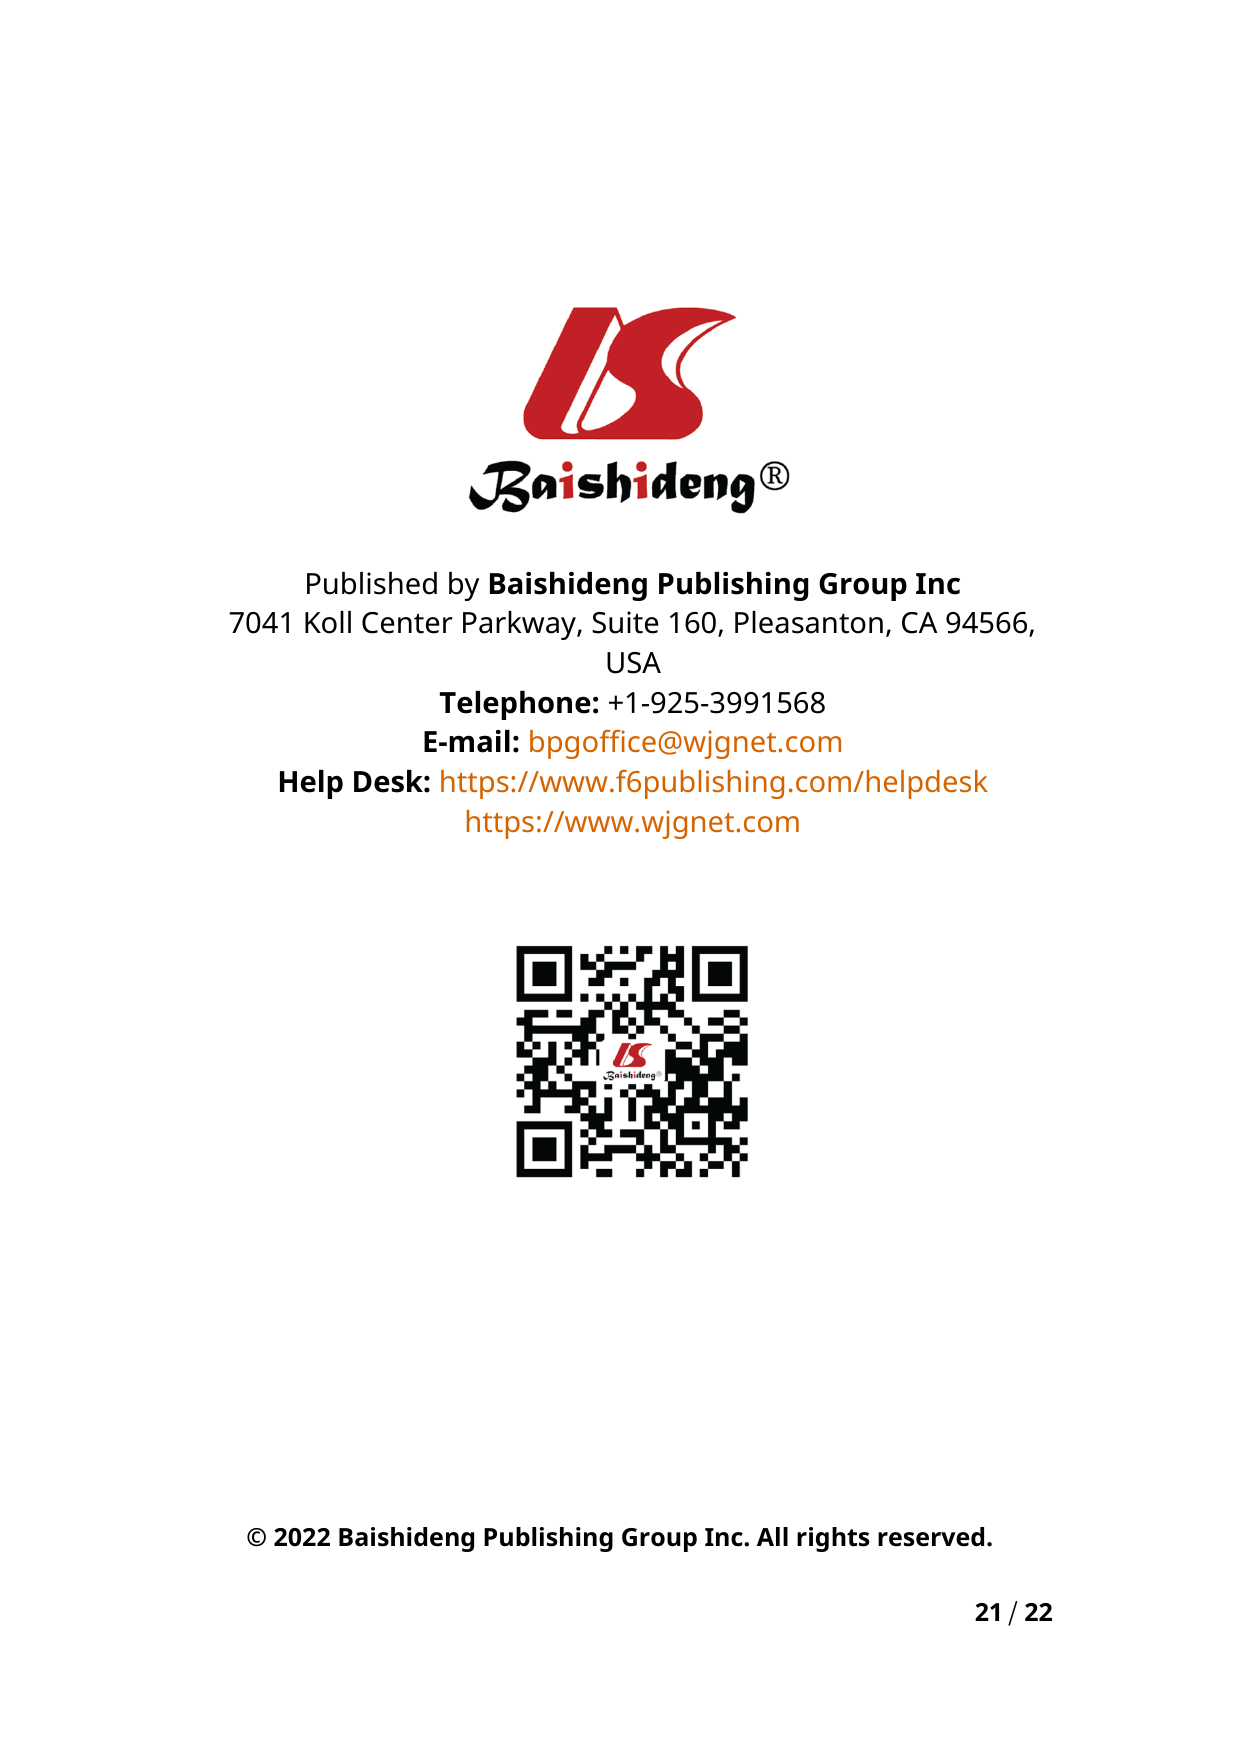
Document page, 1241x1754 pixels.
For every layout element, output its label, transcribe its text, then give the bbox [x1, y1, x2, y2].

text 7041 Koll Center Parkway, Suite 160, Pleasanton, CA 94566, USA [212, 603, 1053, 682]
text https://www.wjgnet.com [212, 801, 1053, 841]
text Help Desk: https://www.f6publishing.com/helpdesk [212, 761, 1053, 801]
text Telephone: +1-925-3991568 [212, 682, 1053, 722]
text Published by Baishideng Publishing Group Inc [212, 563, 1053, 603]
text E-mail: bpgoffice@wjgnet.com [212, 722, 1053, 761]
picture [513, 942, 752, 1180]
picture [427, 292, 838, 529]
text © 2022 Baishideng Publishing Group Inc. All rights reserved. [187, 1520, 1053, 1554]
